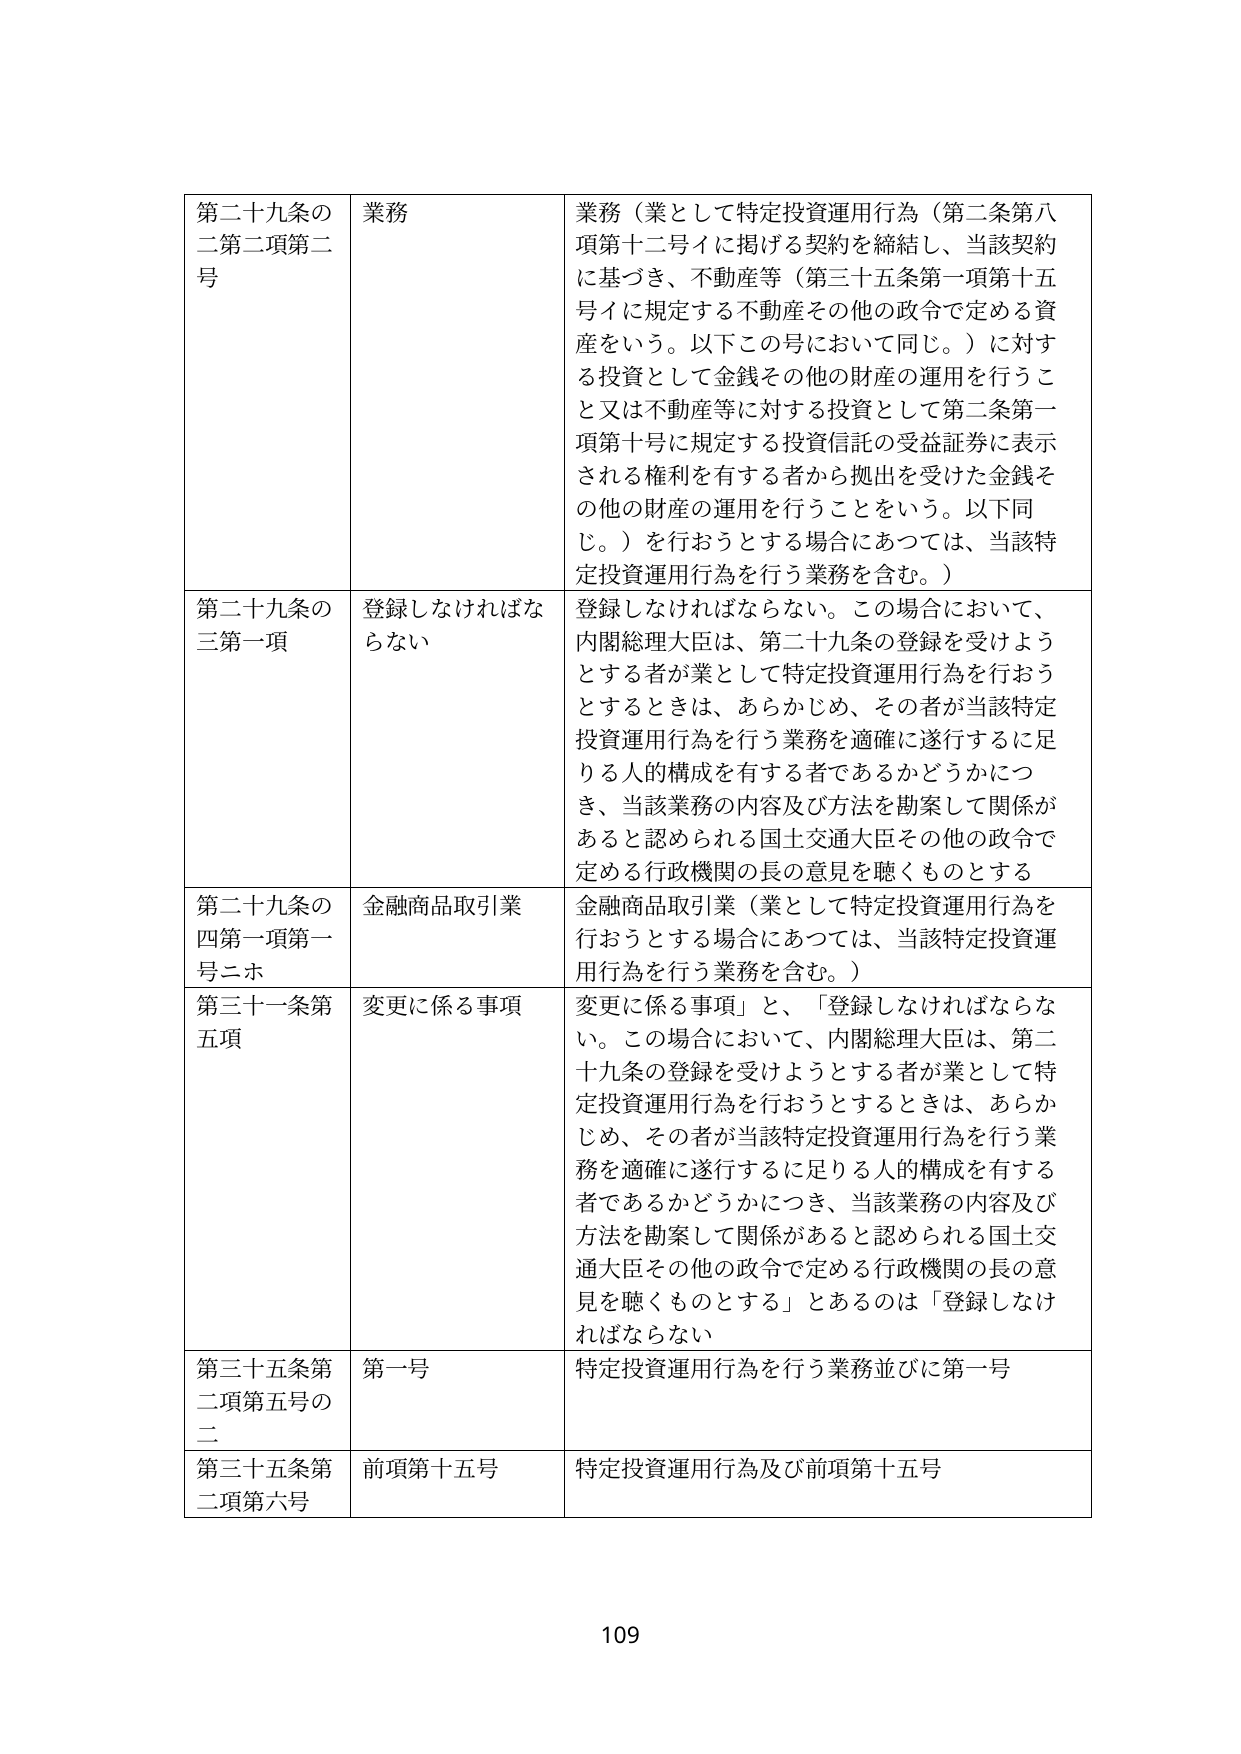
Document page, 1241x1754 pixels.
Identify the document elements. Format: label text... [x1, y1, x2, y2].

table_header 業務（業として特定投資運用行為（第二条第八項第十二号イに掲げる契約を締結し、当該契約に基づき、不動産等（第三十五条第一項第十五号イに規定する不動産その他の政令で定める資産をいう。以下この号において同じ。）に対する投資として金銭その他の財産の運用を行うこと又は不動産等に対する投資として第二条第一項第十号に規定する投資信託の受益証券に表示される権利を有する者から拠出を受けた金銭その他の財産の運用を行うことをいう。以下同じ。）を行おうとする場合にあつては、当該特定投資運用行為を行う業務を含む。） [565, 195, 1091, 590]
table_cell 変更に係る事項」と、「登録しなければならない。この場合において、内閣総理大臣は、第二十九条の登録を受けようとする者が業として特定投資運用行為を行おうとするときは、あらかじめ、その者が当該特定投資運用行為を行う業務を適確に遂行するに足りる人的構成を有する者であるかどうかにつき、当該業務の内容及び方法を勘案して関係があると認められる国土交通大臣その他の政令で定める行政機関の長の意見を聴くものとする」とあるのは「登録しなければならない [565, 988, 1091, 1350]
table_cell 第一号 [351, 1351, 564, 1450]
table_header 業務 [351, 195, 564, 590]
table_cell 金融商品取引業 [351, 888, 564, 987]
table_cell 金融商品取引業（業として特定投資運用行為を行おうとする場合にあつては、当該特定投資運用行為を行う業務を含む。） [565, 888, 1091, 987]
table_cell 特定投資運用行為を行う業務並びに第一号 [565, 1351, 1091, 1450]
table_cell 第三十一条第五項 [185, 988, 350, 1350]
table_cell 前項第十五号 [351, 1451, 564, 1517]
table_cell 第二十九条の三第一項 [185, 591, 350, 887]
table_cell 登録しなければならない。この場合において、内閣総理大臣は、第二十九条の登録を受けようとする者が業として特定投資運用行為を行おうとするときは、あらかじめ、その者が当該特定投資運用行為を行う業務を適確に遂行するに足りる人的構成を有する者であるかどうかにつき、当該業務の内容及び方法を勘案して関係があると認められる国土交通大臣その他の政令で定める行政機関の長の意見を聴くものとする [565, 591, 1091, 887]
table_cell 第三十五条第二項第五号の二 [185, 1351, 350, 1450]
table_cell 特定投資運用行為及び前項第十五号 [565, 1451, 1091, 1517]
table_cell 登録しなければならない [351, 591, 564, 887]
table_cell 第二十九条の四第一項第一号ニホ [185, 888, 350, 987]
table_cell 第三十五条第二項第六号 [185, 1451, 350, 1517]
table_header 第二十九条の二第二項第二号 [185, 195, 350, 590]
table_cell 変更に係る事項 [351, 988, 564, 1350]
